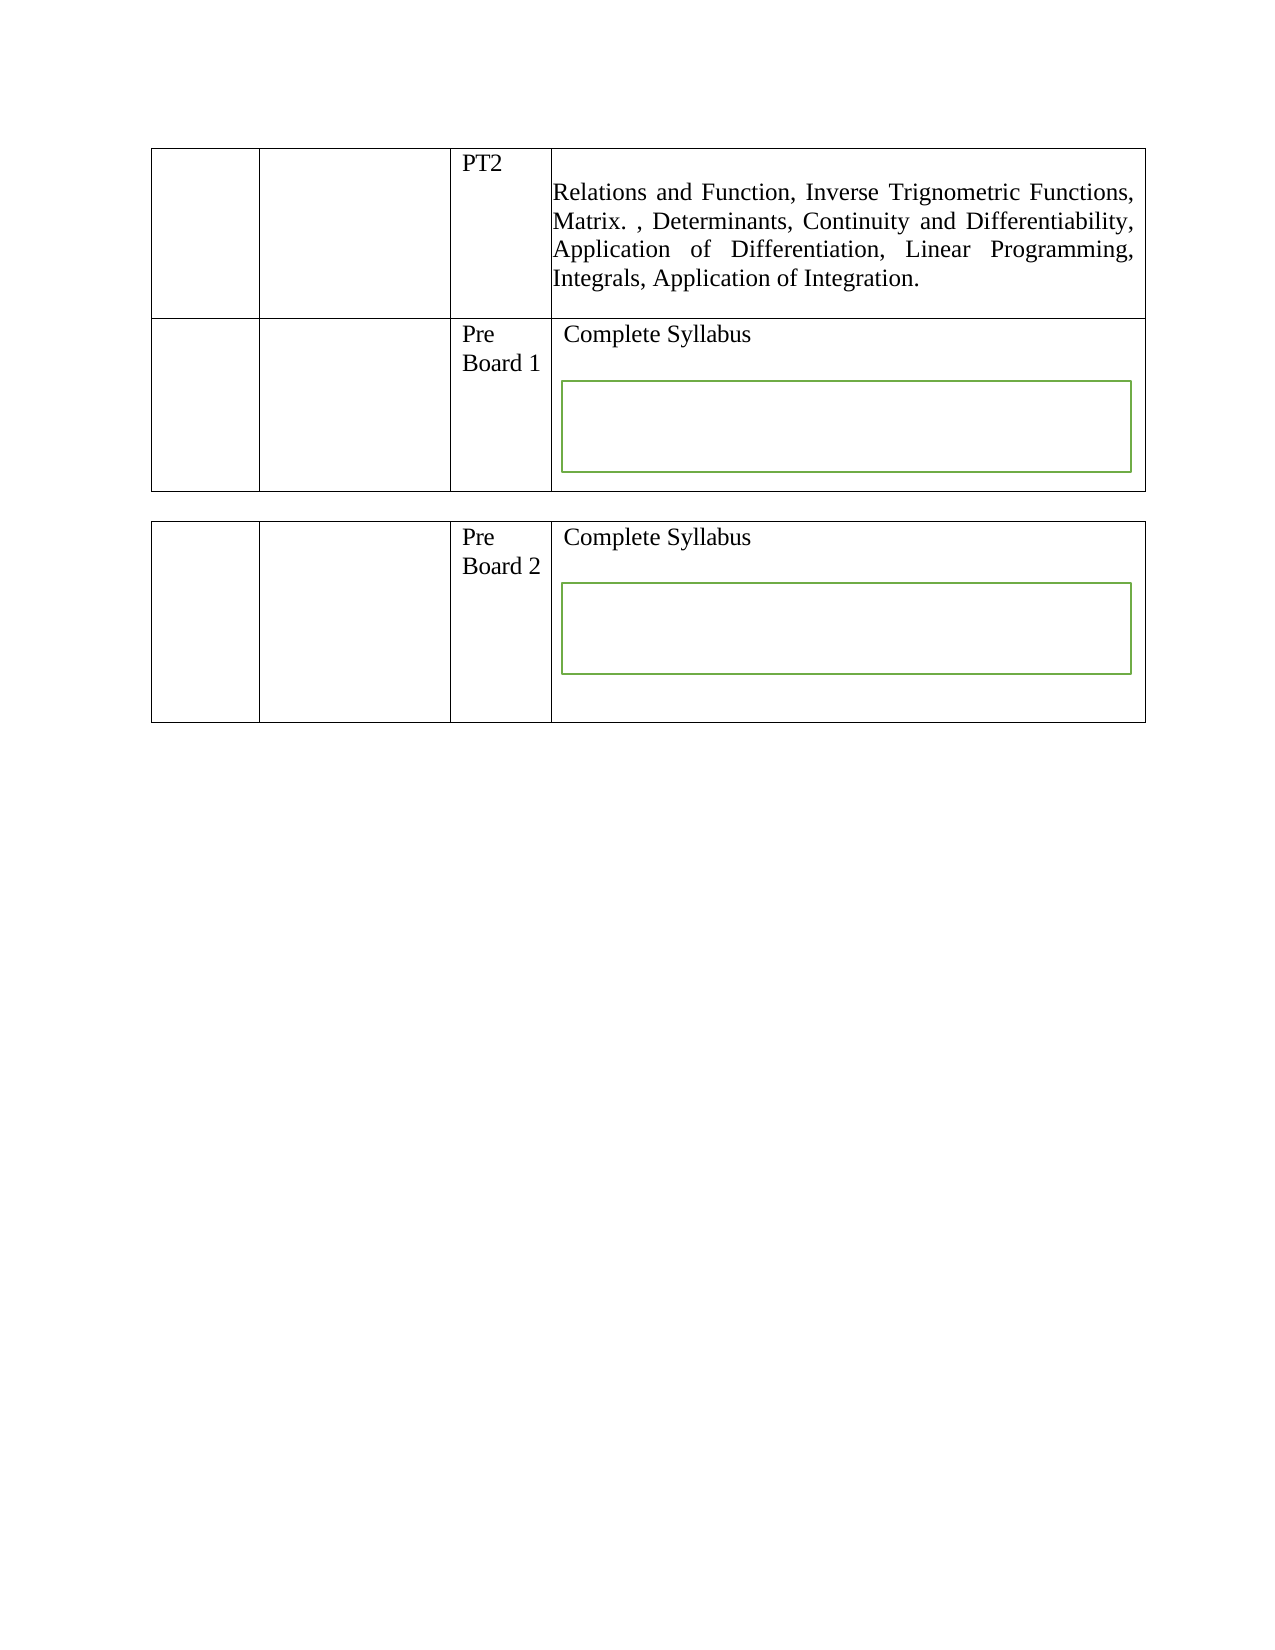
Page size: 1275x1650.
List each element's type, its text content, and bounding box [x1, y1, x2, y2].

table_cell Relations and Function, Inverse Trignometric Functions, Matrix. , Determinants, Continuity and Differentiability, Application of Differentiation, Linear Programming, Integrals, Application of Integration. [552, 149, 1145, 318]
table_header Complete Syllabus [552, 522, 1145, 722]
table_cell PT2 [451, 149, 551, 318]
table_header Pre Board 2 [451, 522, 551, 722]
table_cell [152, 149, 259, 318]
table_cell [260, 149, 450, 318]
table_header [260, 522, 450, 722]
table_cell Complete Syllabus [552, 319, 1145, 491]
table_cell [260, 319, 450, 491]
table_cell [152, 319, 259, 491]
table_cell Pre Board 1 [451, 319, 551, 491]
table_header [152, 522, 259, 722]
